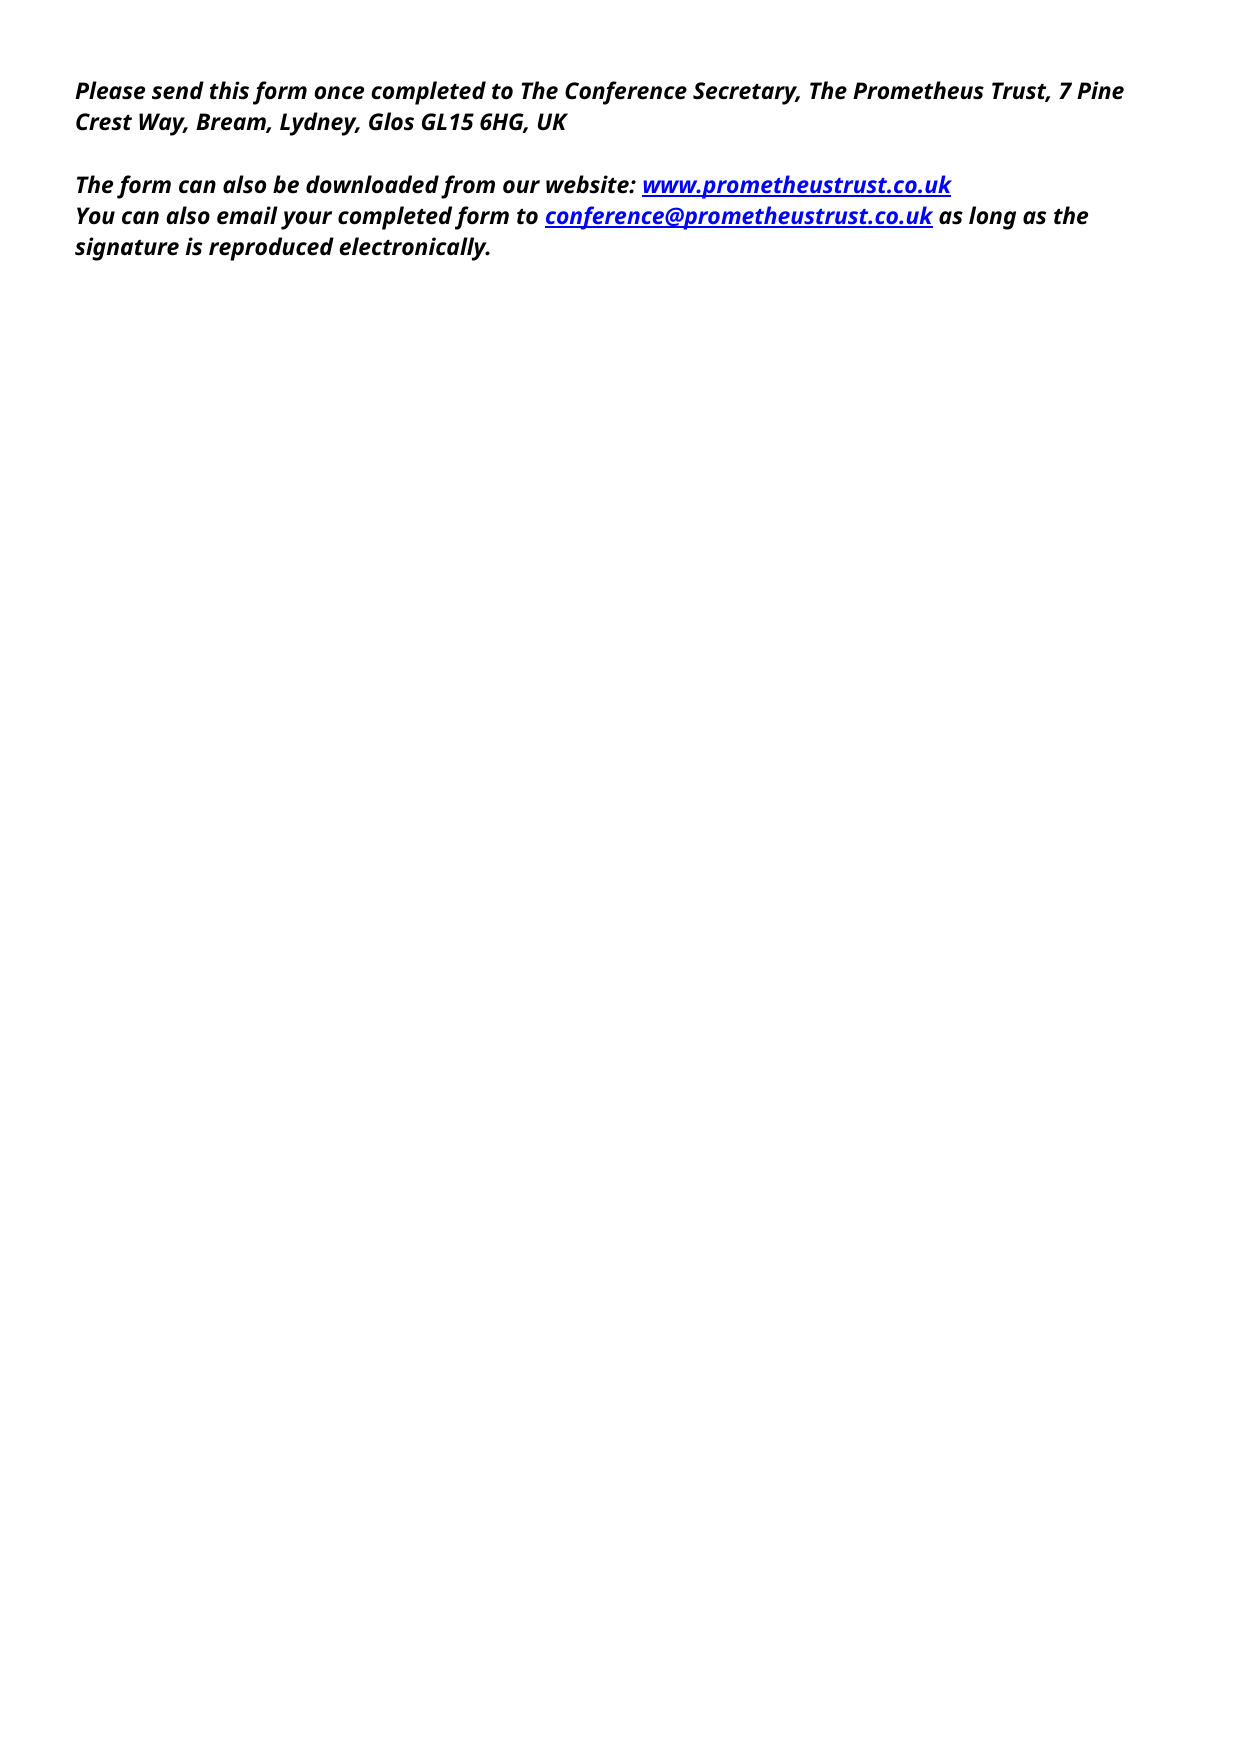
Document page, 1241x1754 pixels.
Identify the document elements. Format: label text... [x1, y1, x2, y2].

text The form can also be downloaded from our website: www.prometheustrust.co.uk [75, 169, 1165, 200]
text You can also email your completed form to conference@prometheustrust.co.uk as long as the signature is reproduced electronically. [75, 200, 1165, 262]
text Please send this form once completed to The Conference Secretary, The Prometheus Trust, 7 Pine Crest Way, Bream, Lydney, Glos GL15 6HG, UK [75, 75, 1165, 137]
